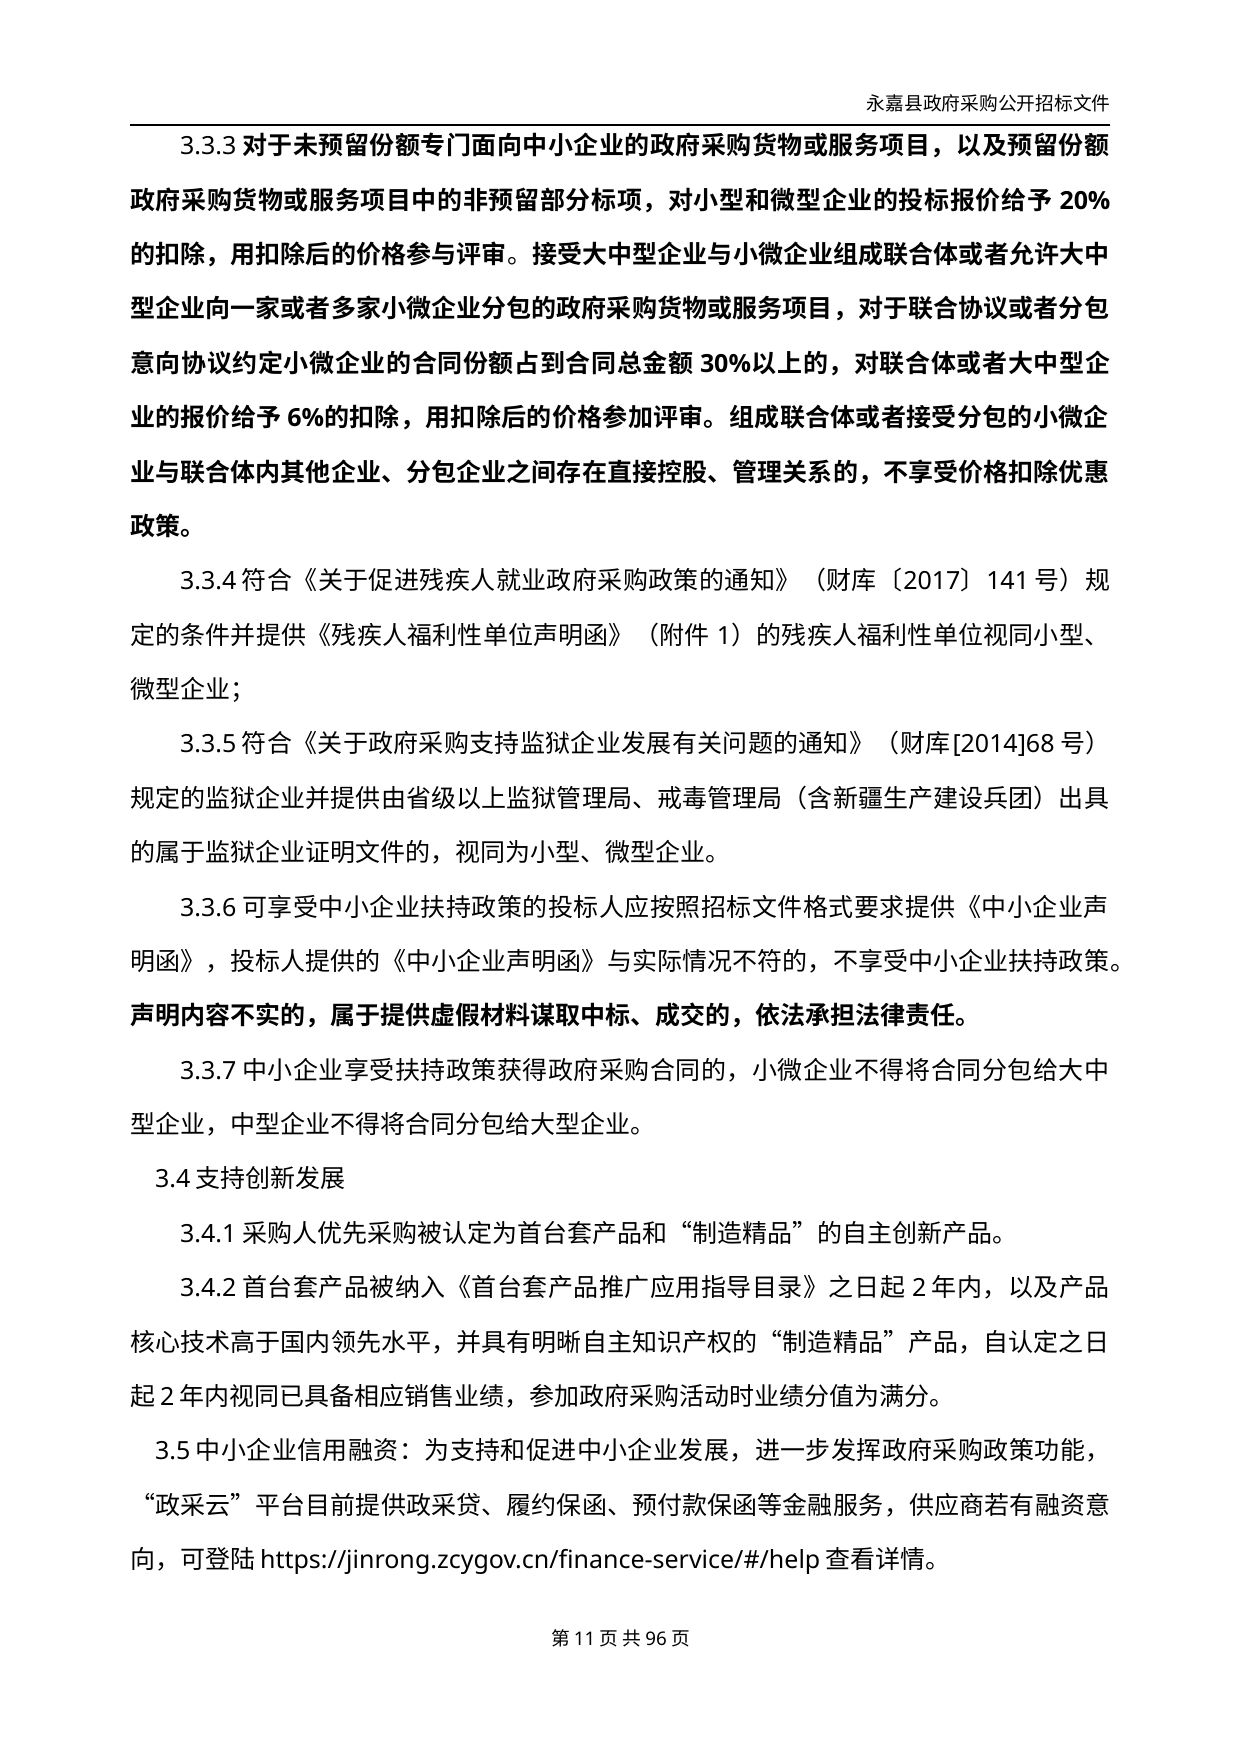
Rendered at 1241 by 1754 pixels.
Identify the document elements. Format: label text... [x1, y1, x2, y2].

text 3.4支持创新发展 [130, 1159, 1110, 1195]
text 3.3.5符合《关于政府采购支持监狱企业发展有关问题的通知》（财库[2014]68号）规定的监狱企业并提供由省级以上监狱管理局、戒毒管理局（含新疆生产建设兵团）出具的属于监狱企业证明文件的，视同为小型、微型企业。 [130, 724, 1110, 869]
text 3.3.3对于未预留份额专门面向中小企业的政府采购货物或服务项目，以及预留份额政府采购货物或服务项目中的非预留部分标项，对小型和微型企业的投标报价给予20%的扣除，用扣除后的价格参与评审。接受大中型企业与小微企业组成联合体或者允许大中型企业向一家或者多家小微企业分包的政府采购货物或服务项目，对于联合协议或者分包意向协议约定小微企业的合同份额占到合同总金额30%以上的，对联合体或者大中型企业的报价给予6%的扣除，用扣除后的价格参加评审。组成联合体或者接受分包的小微企业与联合体内其他企业、分包企业之间存在直接控股、管理关系的，不享受价格扣除优惠政策。 [130, 126, 1110, 543]
text 3.3.6可享受中小企业扶持政策的投标人应按照招标文件格式要求提供《中小企业声明函》，投标人提供的《中小企业声明函》与实际情况不符的，不享受中小企业扶持政策。声明内容不实的，属于提供虚假材料谋取中标、成交的，依法承担法律责任。 [130, 887, 1110, 1032]
text 3.3.7中小企业享受扶持政策获得政府采购合同的，小微企业不得将合同分包给大中型企业，中型企业不得将合同分包给大型企业。 [130, 1050, 1110, 1141]
text 3.3.4符合《关于促进残疾人就业政府采购政策的通知》（财库〔2017〕141号）规定的条件并提供《残疾人福利性单位声明函》（附件1）的残疾人福利性单位视同小型、微型企业； [130, 561, 1110, 706]
text 3.4.1 采购人优先采购被认定为首台套产品和“制造精品”的自主创新产品。 [130, 1213, 1110, 1249]
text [130, 1431, 1110, 1576]
text 3.4.2首台套产品被纳入《首台套产品推广应用指导目录》之日起2年内，以及产品核心技术高于国内领先水平，并具有明晰自主知识产权的“制造精品”产品，自认定之日起2年内视同已具备相应销售业绩，参加政府采购活动时业绩分值为满分。 [130, 1268, 1110, 1413]
